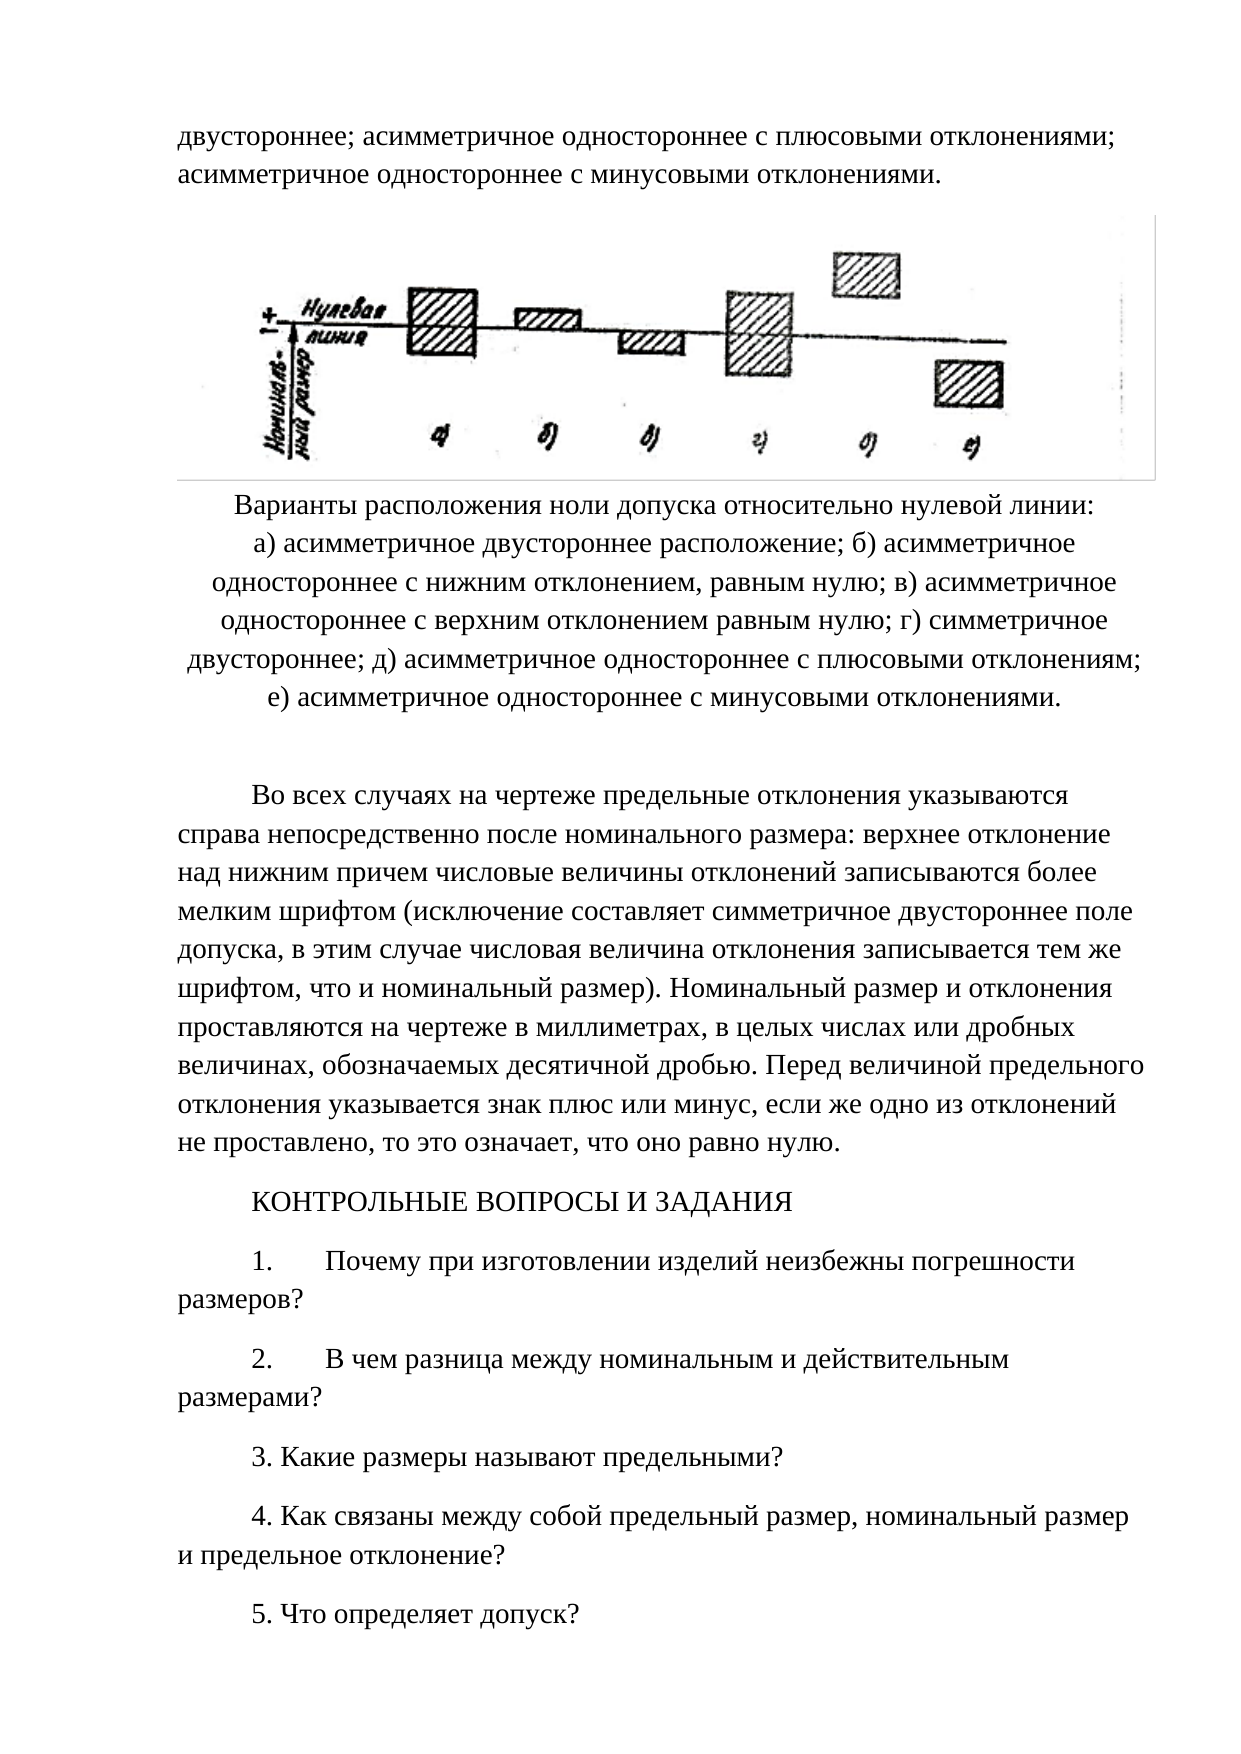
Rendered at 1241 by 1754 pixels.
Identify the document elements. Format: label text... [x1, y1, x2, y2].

text Во всех случаях на чертеже предельные отклонения указываются справа непосредственно после номинального размера: верхнее отклонение над нижним причем числовые величины отклонений записываются более мелким шрифтом (исключение составляет симметричное двустороннее поле допуска, в этим случае числовая величина отклонения записывается тем же шрифтом, что и номинальный размер). Номинальный размер и отклонения проставляются на чертеже в миллиметрах, в целых числах или дробных величинах, обозначаемых десятичной дробью. Перед величиной предельного отклонения указывается знак плюс или минус, если же одно из отклонений не проставлено, то это означает, что оно равно нулю. [177, 777, 1152, 1158]
table_header [166, 216, 1163, 487]
text 3. Какие размеры называют предельными? [177, 1439, 1152, 1472]
picture [177, 215, 1157, 482]
text 4. Как связаны между собой предельный размер, номинальный размер и предельное отклонение? [177, 1498, 1152, 1570]
text КОНТРОЛЬНЫЕ ВОПРОСЫ И ЗАДАНИЯ [177, 1184, 1152, 1217]
text 2. В чем разница между номинальным и действительным размерами? [177, 1341, 1152, 1413]
text 5. Что определяет допуск? [177, 1596, 1152, 1630]
text 1. Почему при изготовлении изделий неизбежны погрешности размеров? [177, 1243, 1152, 1315]
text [177, 118, 1152, 190]
table_cell Варианты расположения ноли допуска относительно нулевой линии: а) асимметричное двустороннее расположение; б) асимметричное одностороннее с нижним отклонением, равным нулю; в) асимметричное одностороннее с верхним отклонением равным нулю; г) симметричное двустороннее; д) асимметричное одностороннее с плюсовыми отклонениям; е) асимметричное одностороннее с минусовыми отклонениями. [166, 487, 1163, 718]
